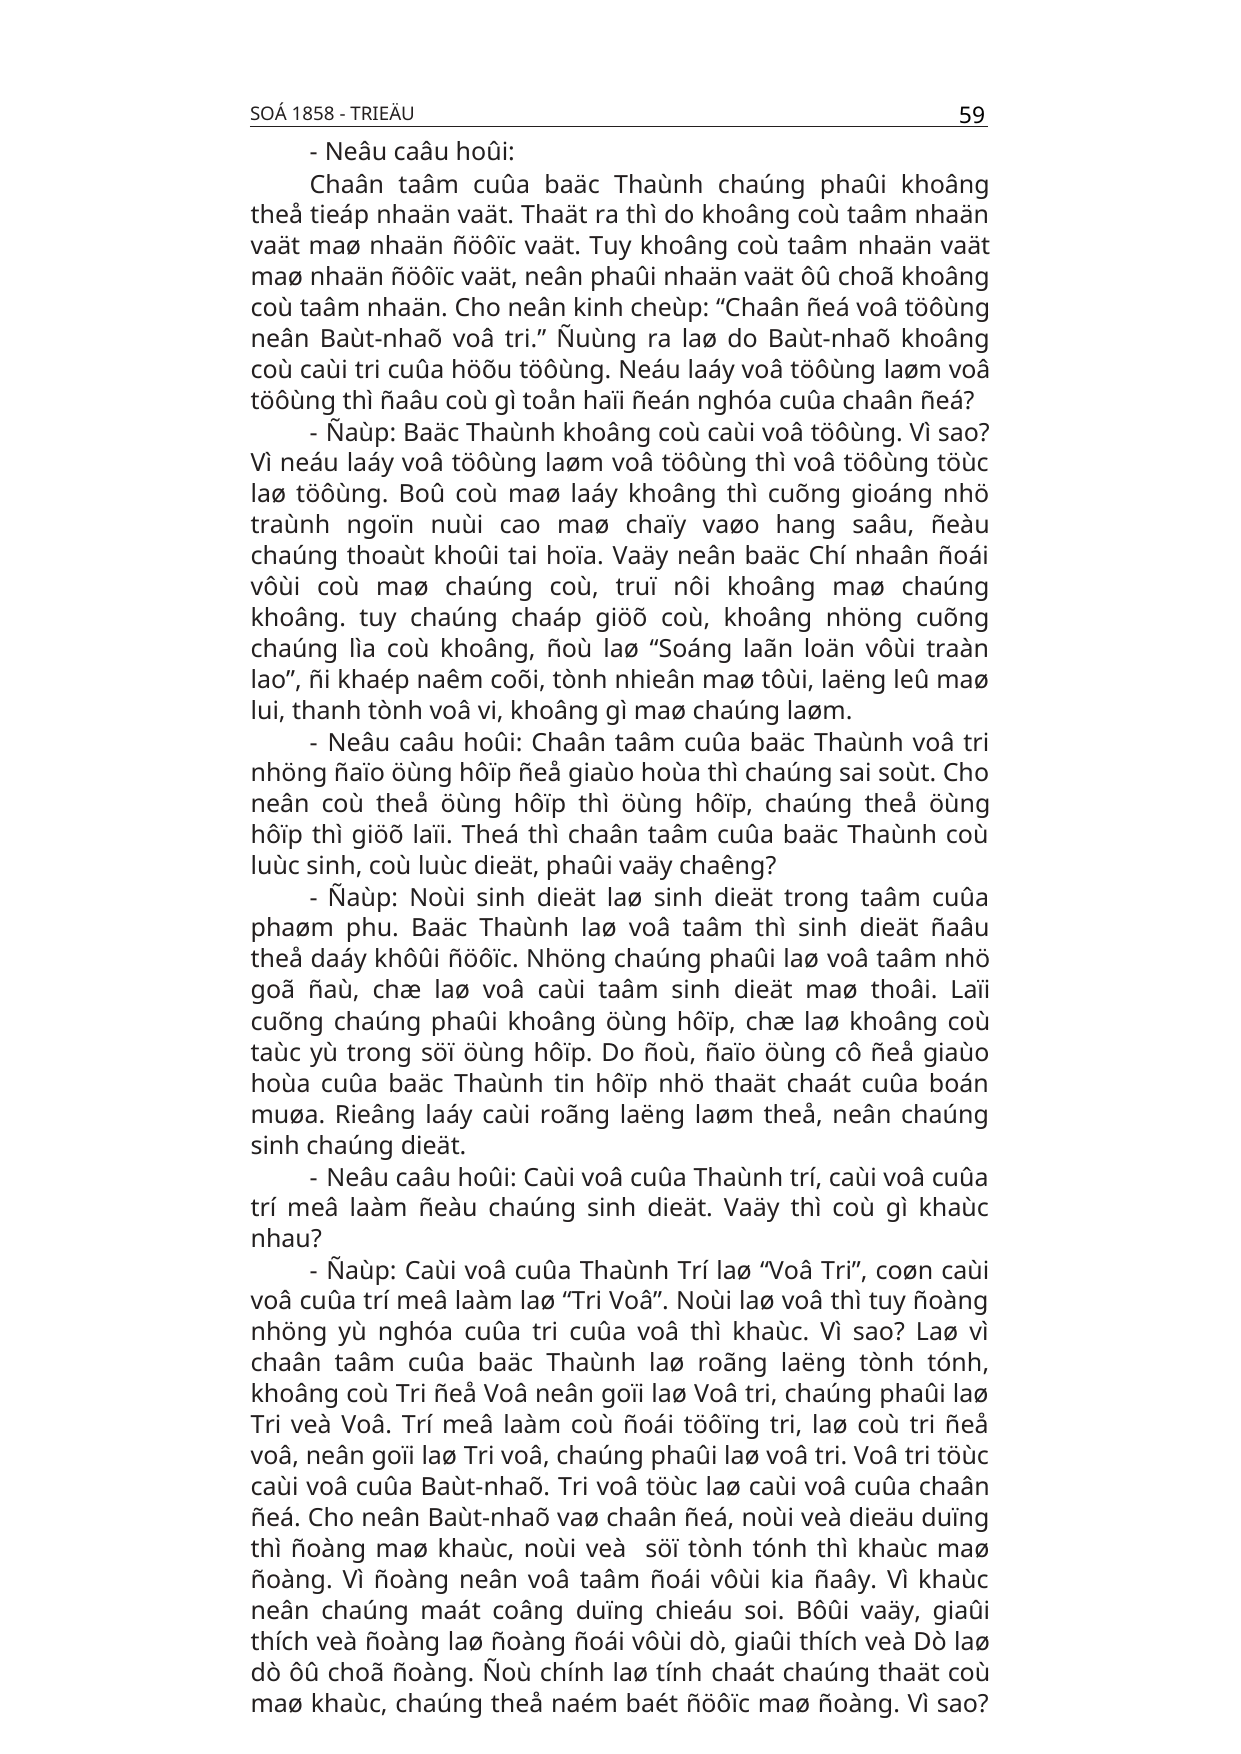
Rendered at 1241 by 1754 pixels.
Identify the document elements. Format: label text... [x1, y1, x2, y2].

list Neâu caâu hoûi: [309, 135, 1092, 167]
list Neâu caâu hoûi: Chaân taâm cuûa baäc Thaùnh voâ tri nhöng ñaïo öùng hôïp ñeå giaùo hoùa thì chaúng sai soùt. Cho neân coù theå öùng hôïp thì öùng hôïp, chaúng theå öùng hôïp thì giöõ laïi. Theá thì chaân taâm cuûa baäc Thaùnh coù luùc sinh, coù luùc dieät, phaûi vaäy chaêng? [250, 727, 990, 882]
list Ñaùp: Noùi sinh dieät laø sinh dieät trong taâm cuûa phaøm phu. Baäc Thaùnh laø voâ taâm thì sinh dieät ñaâu theå daáy khôûi ñöôïc. Nhöng chaúng phaûi laø voâ taâm nhö goã ñaù, chæ laø voâ caùi taâm sinh dieät maø thoâi. Laïi cuõng chaúng phaûi khoâng öùng hôïp, chæ laø khoâng coù taùc yù trong söï öùng hôïp. Do ñoù, ñaïo öùng cô ñeå giaùo hoùa cuûa baäc Thaùnh tin hôïp nhö thaät chaát cuûa boán muøa. Rieâng laáy caùi roãng laëng laøm theå, neân chaúng sinh chaúng dieät. [250, 882, 990, 1161]
list Ñaùp: Baäc Thaùnh khoâng coù caùi voâ töôùng. Vì sao? Vì neáu laáy voâ töôùng laøm voâ töôùng thì voâ töôùng töùc laø töôùng. Boû coù maø laáy khoâng thì cuõng gioáng nhö traùnh ngoïn nuùi cao maø chaïy vaøo hang saâu, ñeàu chaúng thoaùt khoûi tai hoïa. Vaäy neân baäc Chí nhaân ñoái vôùi coù maø chaúng coù, truï nôi khoâng maø chaúng khoâng. tuy chaúng chaáp giöõ coù, khoâng nhöng cuõng chaúng lìa coù khoâng, ñoù laø “Soáng laãn loän vôùi traàn lao”, ñi khaép naêm coõi, tònh nhieân maø tôùi, laëng leû maø lui, thanh tònh voâ vi, khoâng gì maø chaúng laøm. [250, 417, 990, 727]
text Chaân taâm cuûa baäc Thaùnh chaúng phaûi khoâng theå tieáp nhaän vaät. Thaät ra thì do khoâng coù taâm nhaän vaät maø nhaän ñöôïc vaät. Tuy khoâng coù taâm nhaän vaät maø nhaän ñöôïc vaät, neân phaûi nhaän vaät ôû choã khoâng coù taâm nhaän. Cho neân kinh cheùp: “Chaân ñeá voâ töôùng neân Baùt-nhaõ voâ tri.” Ñuùng ra laø do Baùt-nhaõ khoâng coù caùi tri cuûa höõu töôùng. Neáu laáy voâ töôùng laøm voâ töôùng thì ñaâu coù gì toån haïi ñeán nghóa cuûa chaân ñeá? [250, 168, 990, 417]
list Neâu caâu hoûi: Caùi voâ cuûa Thaùnh trí, caùi voâ cuûa trí meâ laàm ñeàu chaúng sinh dieät. Vaäy thì coù gì khaùc nhau? [250, 1161, 989, 1254]
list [250, 1254, 990, 1720]
